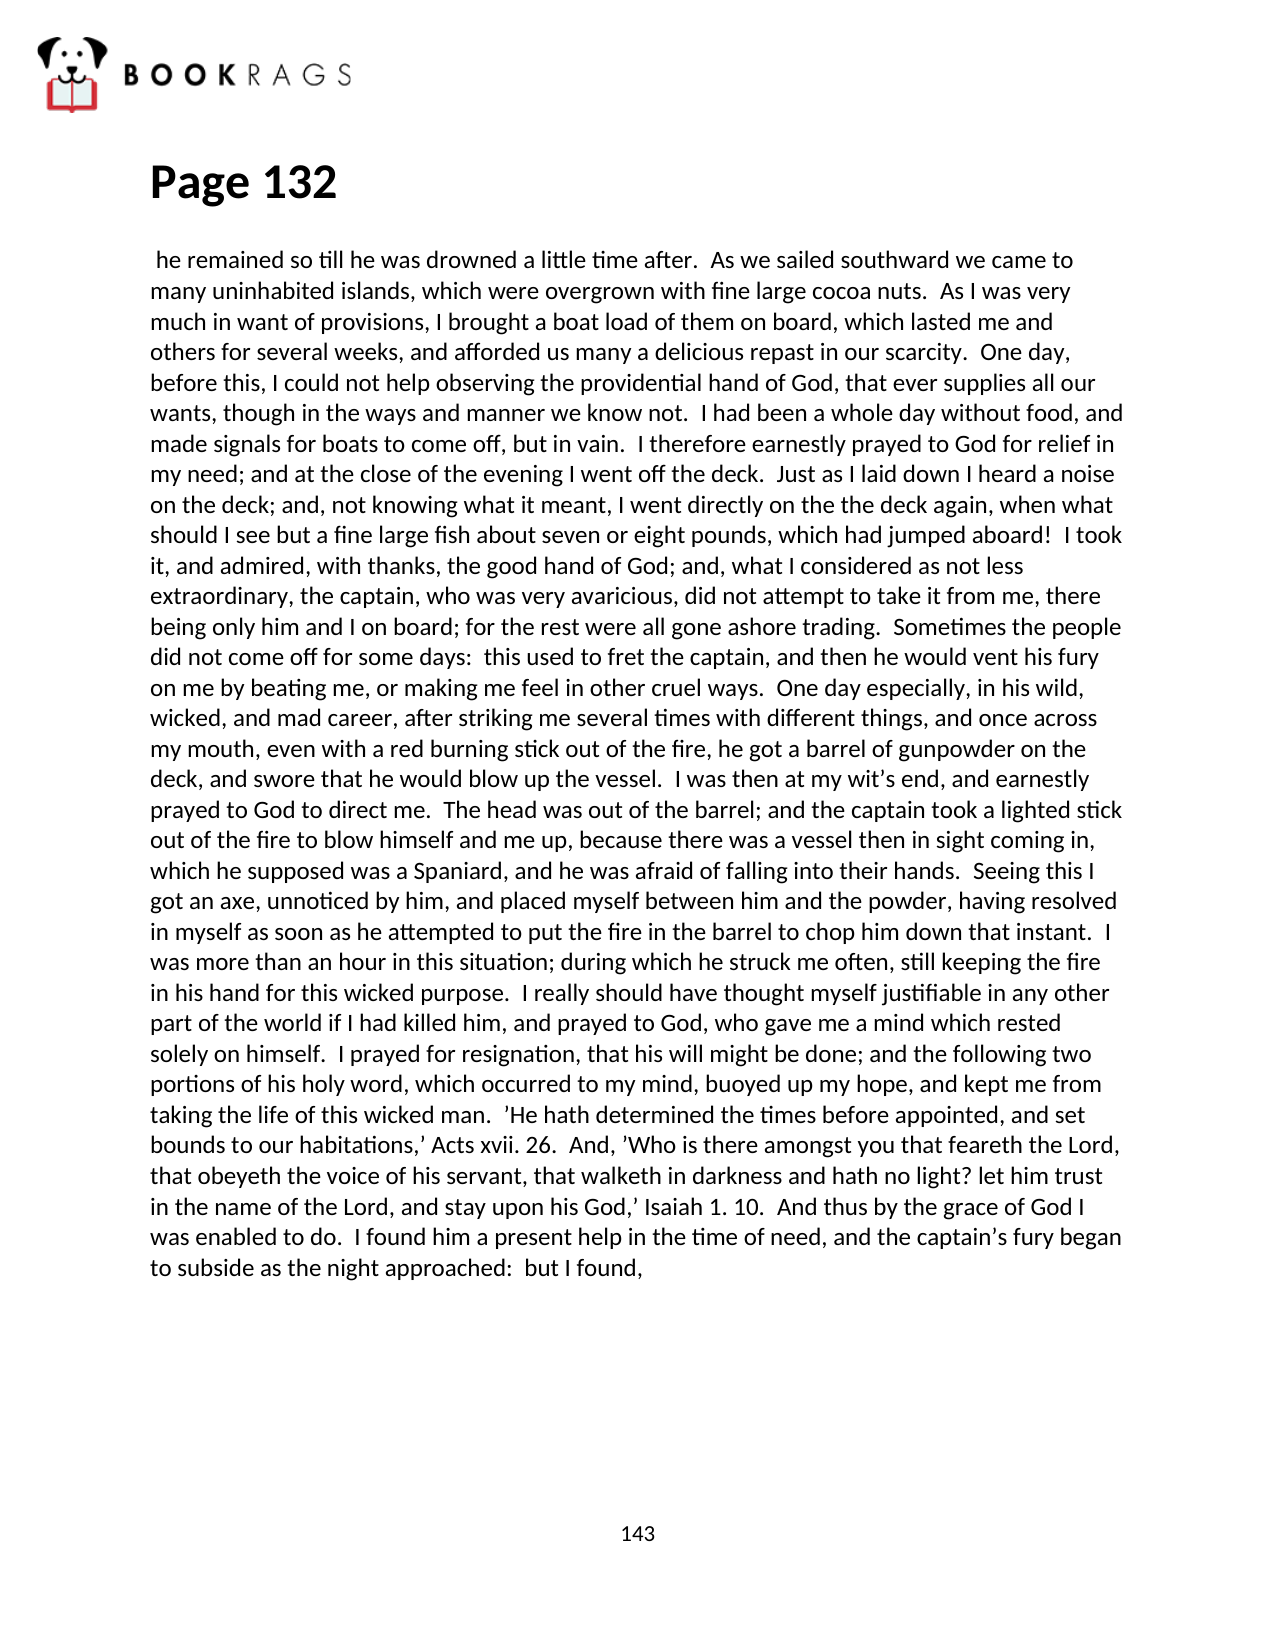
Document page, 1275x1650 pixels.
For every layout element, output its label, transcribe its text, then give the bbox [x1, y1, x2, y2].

text Page 132 [150, 150, 1125, 211]
text he remained so till he was drowned a little time after. As we sailed southward we came to many uninhabited islands, which were overgrown with fine large cocoa nuts. As I was very much in want of provisions, I brought a boat load of them on board, which lasted me and others for several weeks, and afforded us many a delicious repast in our scarcity. One day, before this, I could not help observing the providential hand of God, that ever supplies all our wants, though in the ways and manner we know not. I had been a whole day without food, and made signals for boats to come off, but in vain. I therefore earnestly prayed to God for relief in my need; and at the close of the evening I went off the deck. Just as I laid down I heard a noise on the deck; and, not knowing what it meant, I went directly on the the deck again, when what should I see but a fine large fish about seven or eight pounds, which had jumped aboard! I took it, and admired, with thanks, the good hand of God; and, what I considered as not less extraordinary, the captain, who was very avaricious, did not attempt to take it from me, there being only him and I on board; for the rest were all gone ashore trading. Sometimes the people did not come off for some days: this used to fret the captain, and then he would vent his fury on me by beating me, or making me feel in other cruel ways. One day especially, in his wild, wicked, and mad career, after striking me several times with different things, and once across my mouth, even with a red burning stick out of the fire, he got a barrel of gunpowder on the deck, and swore that he would blow up the vessel. I was then at my wit’s end, and earnestly prayed to God to direct me. The head was out of the barrel; and the captain took a lighted stick out of the fire to blow himself and me up, because there was a vessel then in sight coming in, which he supposed was a Spaniard, and he was afraid of falling into their hands. Seeing this I got an axe, unnoticed by him, and placed myself between him and the powder, having resolved in myself as soon as he attempted to put the fire in the barrel to chop him down that instant. I was more than an hour in this situation; during which he struck me often, still keeping the fire in his hand for this wicked purpose. I really should have thought myself justifiable in any other part of the world if I had killed him, and prayed to God, who gave me a mind which rested solely on himself. I prayed for resignation, that his will might be done; and the following two portions of his holy word, which occurred to my mind, buoyed up my hope, and kept me from taking the life of this wicked man. ’He hath determined the times before appointed, and set bounds to our habitations,’ Acts xvii. 26. And, ’Who is there amongst you that feareth the Lord, that obeyeth the voice of his servant, that walketh in darkness and hath no light? let him trust in the name of the Lord, and stay upon his God,’ Isaiah 1. 10. And thus by the grace of God I was enabled to do. I found him a present help in the time of need, and the captain’s fury began to subside as the night approached: but I found, [150, 244, 1125, 1282]
picture [37, 37, 351, 113]
